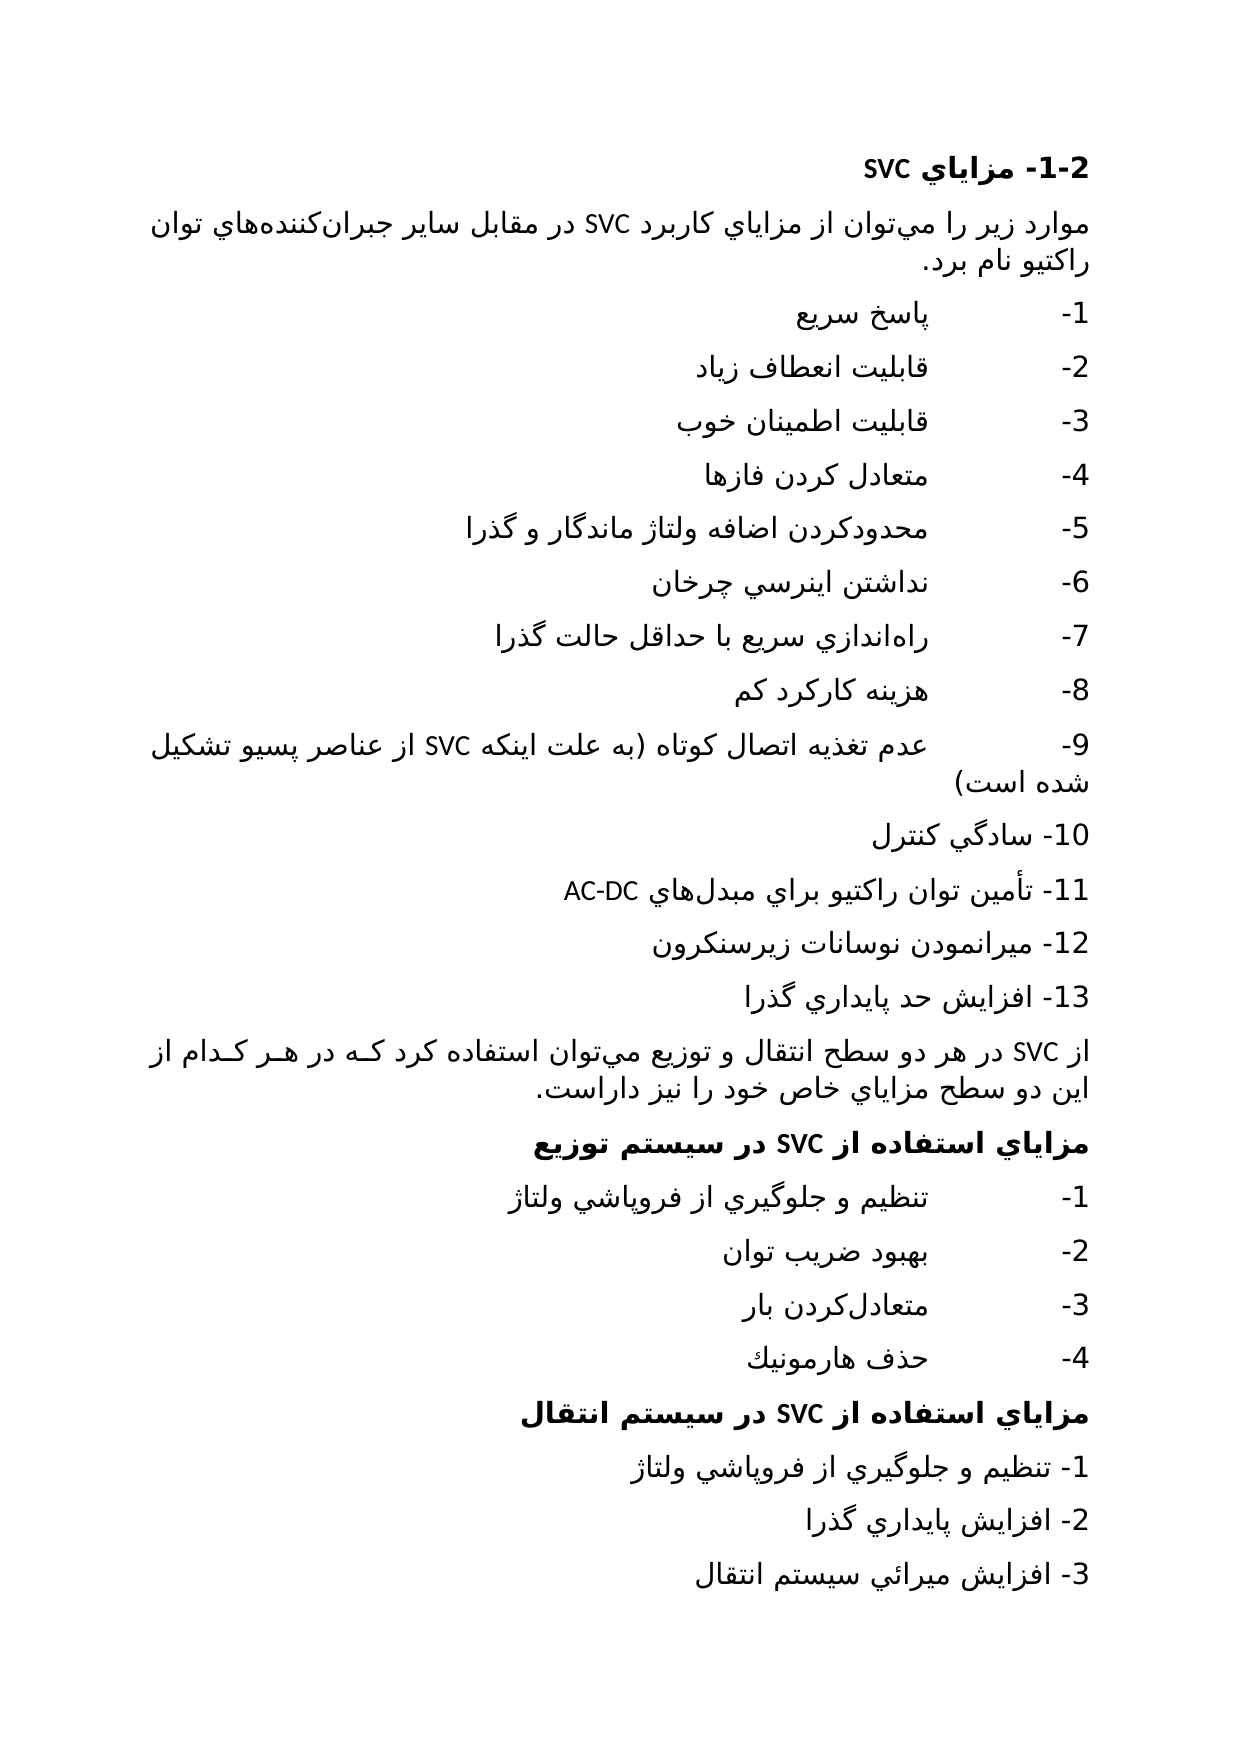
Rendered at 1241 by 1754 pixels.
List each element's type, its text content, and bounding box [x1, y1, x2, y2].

text 2- بهبود ضريب توان [150, 1234, 1090, 1268]
text 2- افزايش پايداري گذرا [150, 1504, 1090, 1538]
text مزاياي استفاده از SVC در سيستم انتقال [150, 1395, 1090, 1431]
text 10- سادگي كنترل [150, 818, 1090, 852]
text 1-2- مزاياي SVC [150, 150, 1090, 186]
text 11- تأمين توان راكتيو براي مبدل‌هاي AC-DC [150, 872, 1090, 907]
text 7- راه‌اندازي سريع با حداقل حالت گذرا [150, 619, 1090, 654]
text 3- قابليت اطمينان خوب [150, 404, 1090, 439]
text 3- متعادل‌كردن بار [150, 1288, 1090, 1322]
text مزاياي استفاده از SVC در سيستم توزيع [150, 1125, 1090, 1161]
text 1- تنظيم و جلوگيري از فروپاشي ولتاژ [150, 1450, 1090, 1484]
text 5- محدودكردن اضافه ولتاژ ماندگار و گذرا [150, 512, 1090, 546]
text 12- ميرانمودن نوسانات زيرسنكرون [150, 927, 1090, 961]
text 4- حذف هارمونيك [150, 1342, 1090, 1376]
text 1- پاسخ سريع [150, 297, 1090, 331]
text 6- نداشتن اينرسي چرخان [150, 566, 1090, 600]
text 1- تنظيم و جلوگيري از فروپاشي ولتاژ [150, 1180, 1090, 1215]
text از SVC در هر دو سطح انتقال و توزيع مي‌توان استفاده كرد كه در هر كدام از اين دو سطح مزاياي خاص خود را نيز داراست. [150, 1033, 1090, 1106]
text موارد زير را مي‌توان از مزاياي كاربرد SVC در مقابل ساير جبران‌كننده‌هاي توان راكتيو نام برد. [150, 205, 1090, 277]
text 4- متعادل كردن فازها [150, 458, 1090, 492]
text 2- قابليت انعطاف زياد [150, 351, 1090, 385]
text 3- افزايش ميرائي سيستم انتقال [150, 1557, 1090, 1591]
text 13- افزايش حد پايداري گذرا [150, 980, 1090, 1014]
text 9- عدم تغذيه اتصال كوتاه (به علت اينكه SVC از عناصر پسيو تشكيل شده است) [150, 727, 1090, 799]
text 8- هزينه كاركرد كم [150, 673, 1090, 707]
